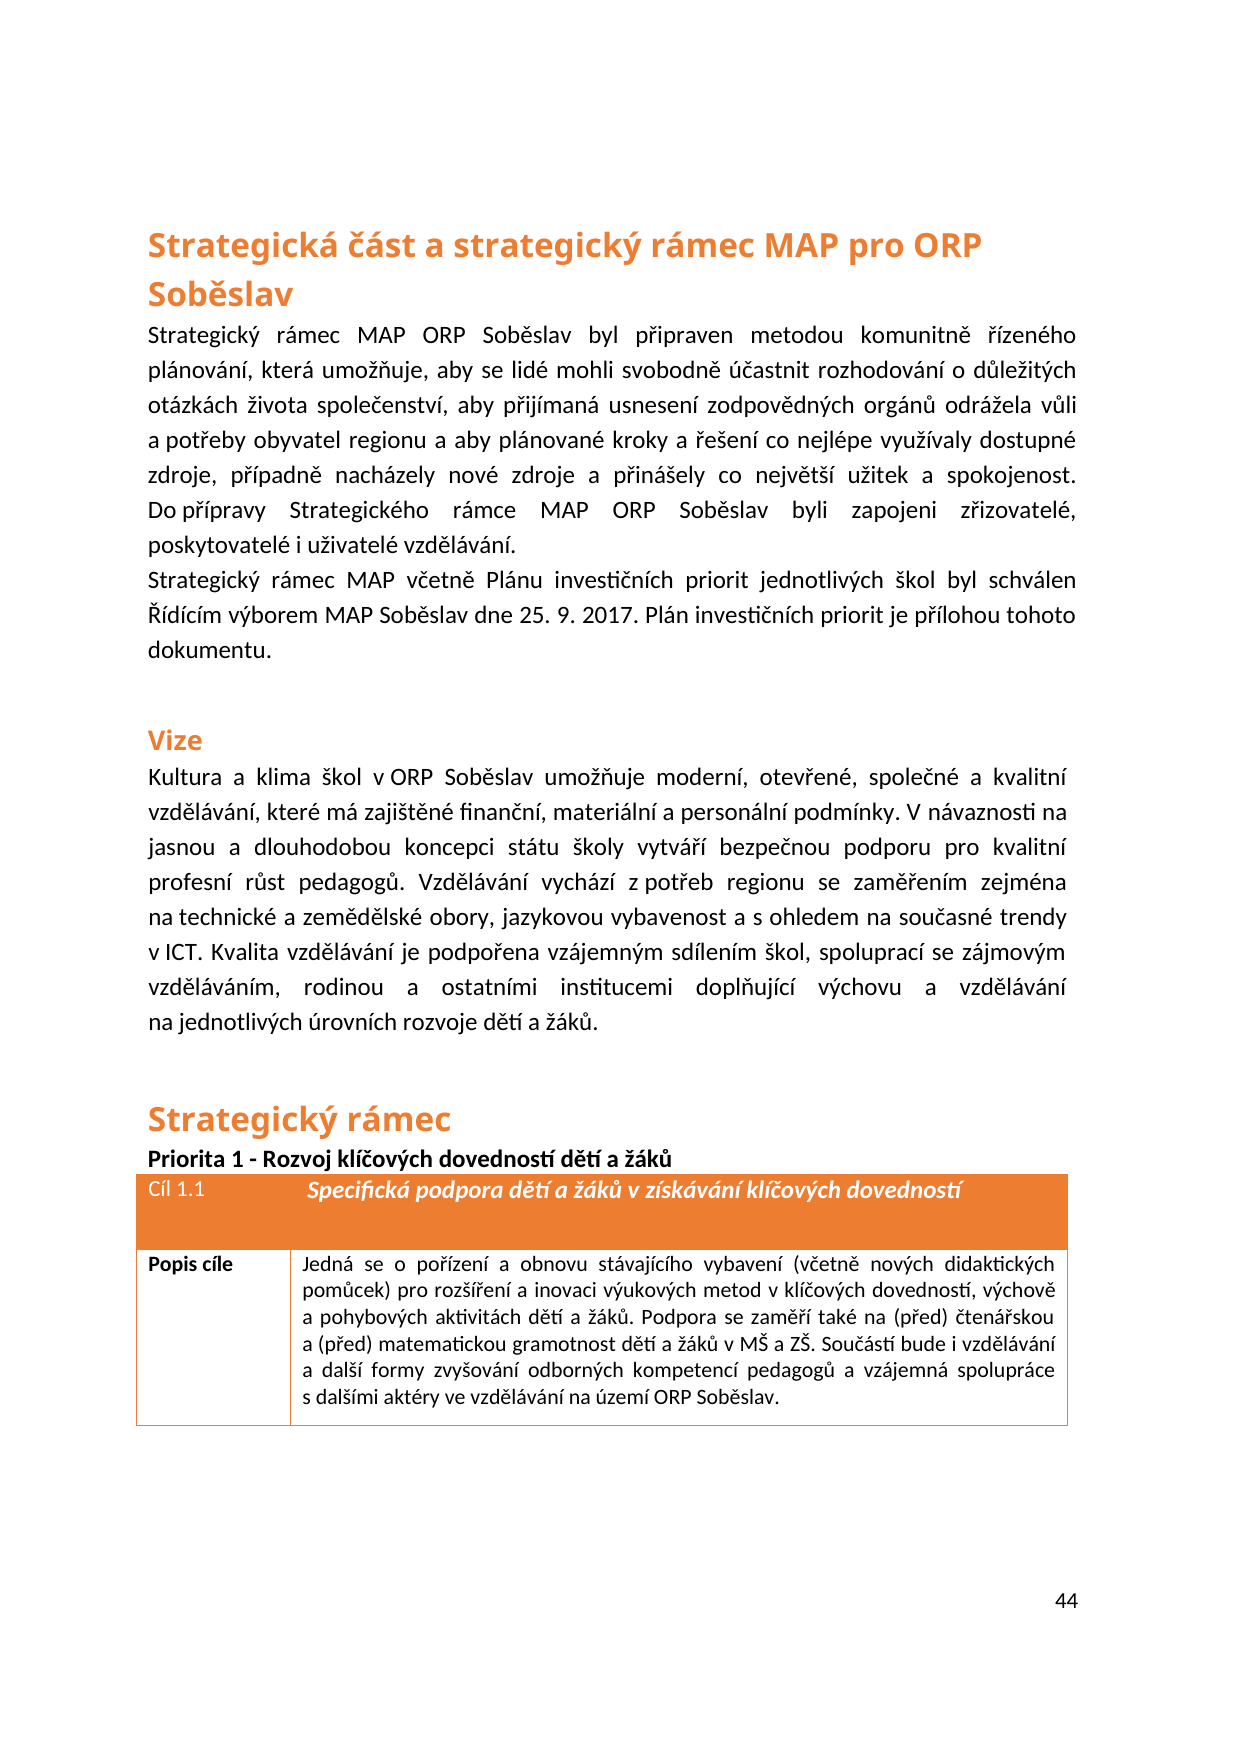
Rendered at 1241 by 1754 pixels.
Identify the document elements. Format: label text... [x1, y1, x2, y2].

subtitle Strategický rámec [148, 1096, 1078, 1141]
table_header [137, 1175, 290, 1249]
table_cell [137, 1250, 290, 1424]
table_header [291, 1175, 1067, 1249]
text Strategický rámec MAP včetně Plánu investičních priorit jednotlivých škol byl schválen Řídícím výborem MAP Soběslav dne 25. 9. 2017. Plán investičních priorit je přílohou tohoto dokumentu. [148, 564, 1078, 665]
subtitle Vize [148, 721, 1078, 758]
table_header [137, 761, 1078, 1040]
subtitle Strategická část a strategický rámec MAP pro ORP Soběslav [148, 222, 1078, 316]
text Strategický rámec MAP ORP Soběslav byl připraven metodou komunitně řízeného plánování, která umožňuje, aby se lidé mohli svobodně účastnit rozhodování o důležitých otázkách života společenství, aby přijímaná usnesení zodpovědných orgánů odrážela vůli a potřeby obyvatel regionu a aby plánované kroky a řešení co nejlépe využívaly dostupné zdroje, případně nacházely nové zdroje a přinášely co největší užitek a spokojenost. Do přípravy Strategického rámce MAP ORP Soběslav byli zapojeni zřizovatelé, poskytovatelé i uživatelé vzdělávání. [148, 319, 1078, 560]
text Priorita 1 - Rozvoj klíčových dovedností dětí a žáků [148, 1144, 1078, 1173]
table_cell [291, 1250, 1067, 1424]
